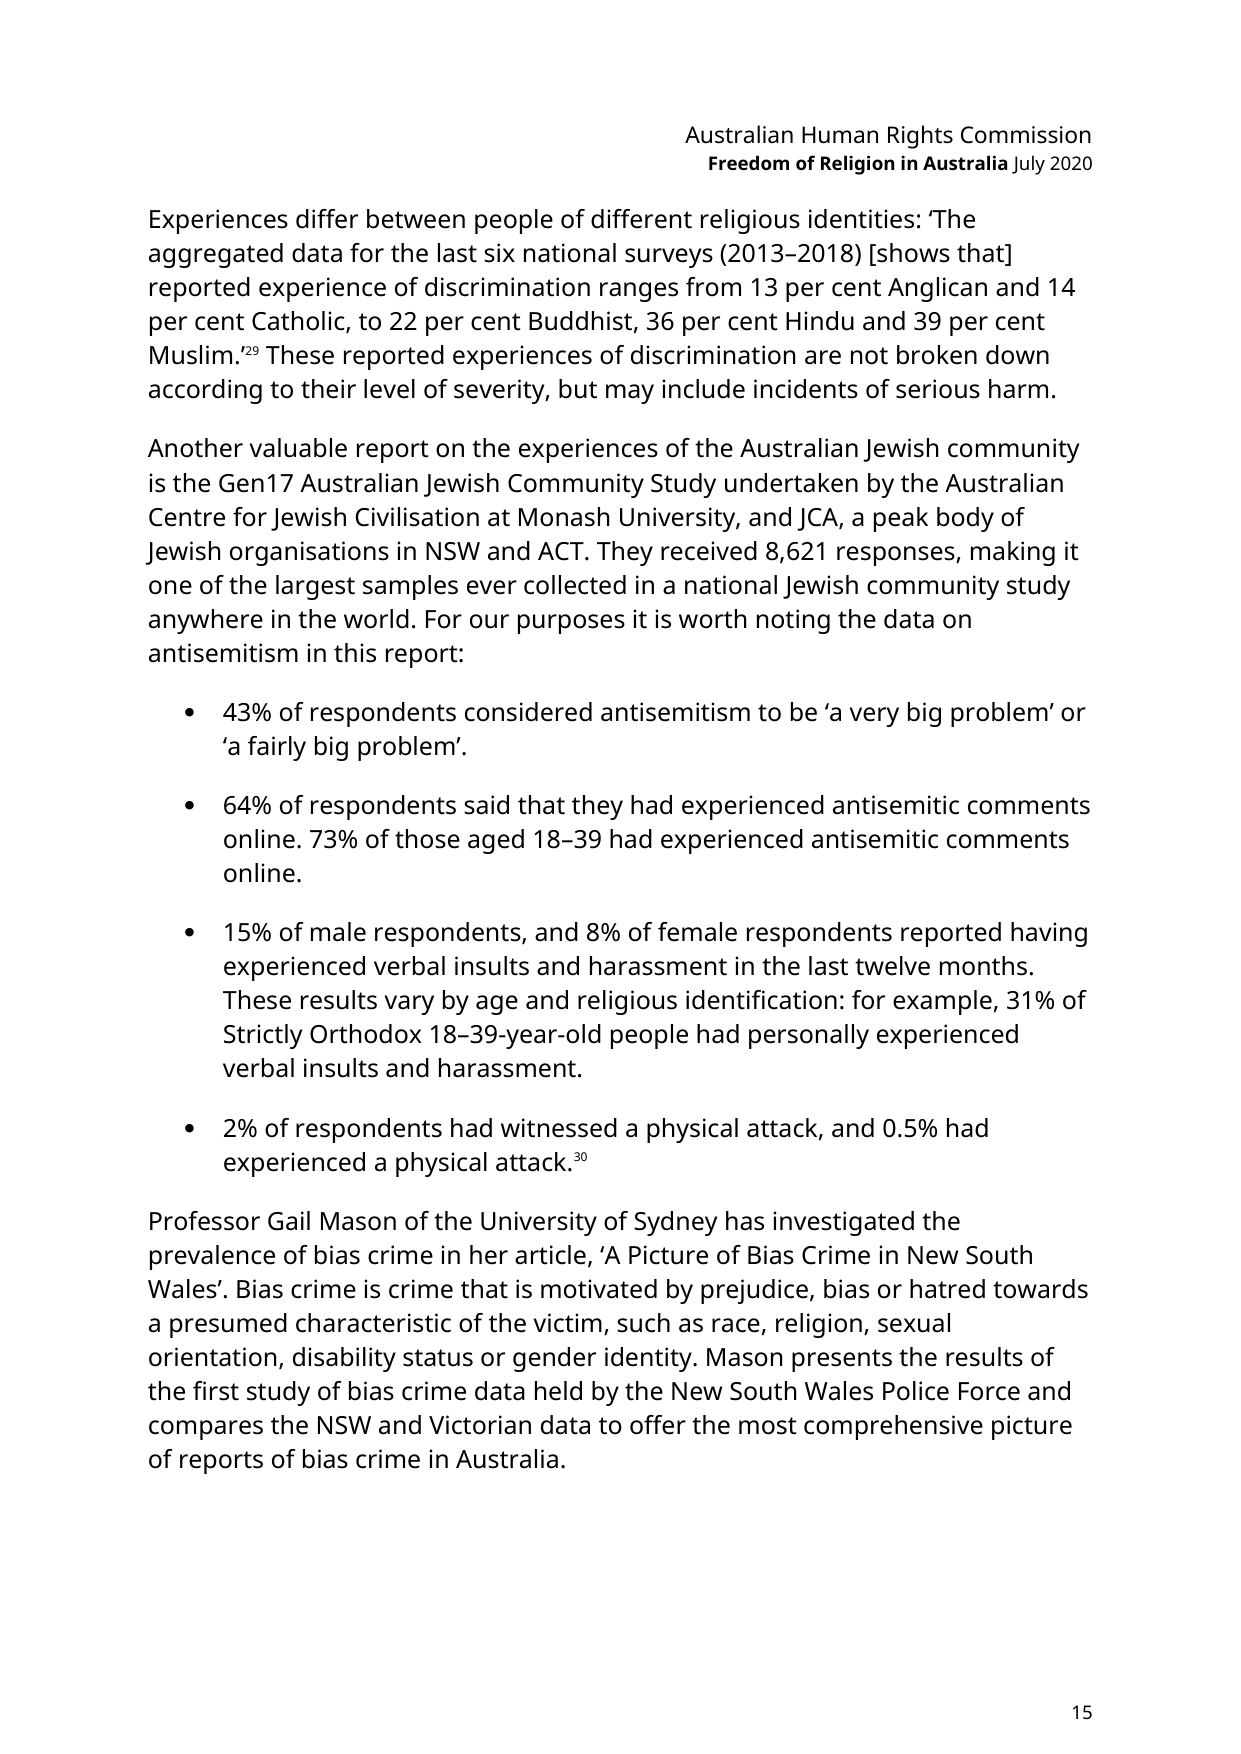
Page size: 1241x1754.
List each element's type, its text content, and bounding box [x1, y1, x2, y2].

list 2% of respondents had witnessed a physical attack, and 0.5% had experienced a physical attack. [185, 1110, 1092, 1178]
list 15% of male respondents, and 8% of female respondents reported having experienced verbal insults and harassment in the last twelve months. These results vary by age and religious identification: for example, 31% of Strictly Orthodox 18–39-year-old people had personally experienced verbal insults and harassment. [185, 915, 1092, 1085]
list 64% of respondents said that they had experienced antisemitic comments online. 73% of those aged 18–39 had experienced antisemitic comments online. [185, 788, 1092, 890]
text Experiences differ between people of different religious identities: ‘The aggregated data for the last six national surveys (2013–2018) [shows that] reported experience of discrimination ranges from 13 per cent Anglican and 14 per cent Catholic, to 22 per cent Buddhist, 36 per cent Hindu and 39 per cent Muslim.’ These reported experiences of discrimination are not broken down according to their level of severity, but may include incidents of serious harm. [148, 202, 1092, 406]
text Another valuable report on the experiences of the Australian Jewish community is the Gen17 Australian Jewish Community Study undertaken by the Australian Centre for Jewish Civilisation at Monash University, and JCA, a peak body of Jewish organisations in NSW and ACT. They received 8,621 responses, making it one of the largest samples ever collected in a national Jewish community study anywhere in the world. For our purposes it is worth noting the data on antisemitism in this report: [148, 431, 1092, 669]
list 43% of respondents considered antisemitism to be ‘a very big problem’ or ‘a fairly big problem’. [185, 694, 1092, 763]
text Professor Gail Mason of the University of Sydney has investigated the prevalence of bias crime in her article, ‘A Picture of Bias Crime in New South Wales’. Bias crime is crime that is motivated by prejudice, bias or hatred towards a presumed characteristic of the victim, such as race, religion, sexual orientation, disability status or gender identity. Mason presents the results of the first study of bias crime data held by the New South Wales Police Force and compares the NSW and Victorian data to offer the most comprehensive picture of reports of bias crime in Australia. [148, 1203, 1092, 1476]
